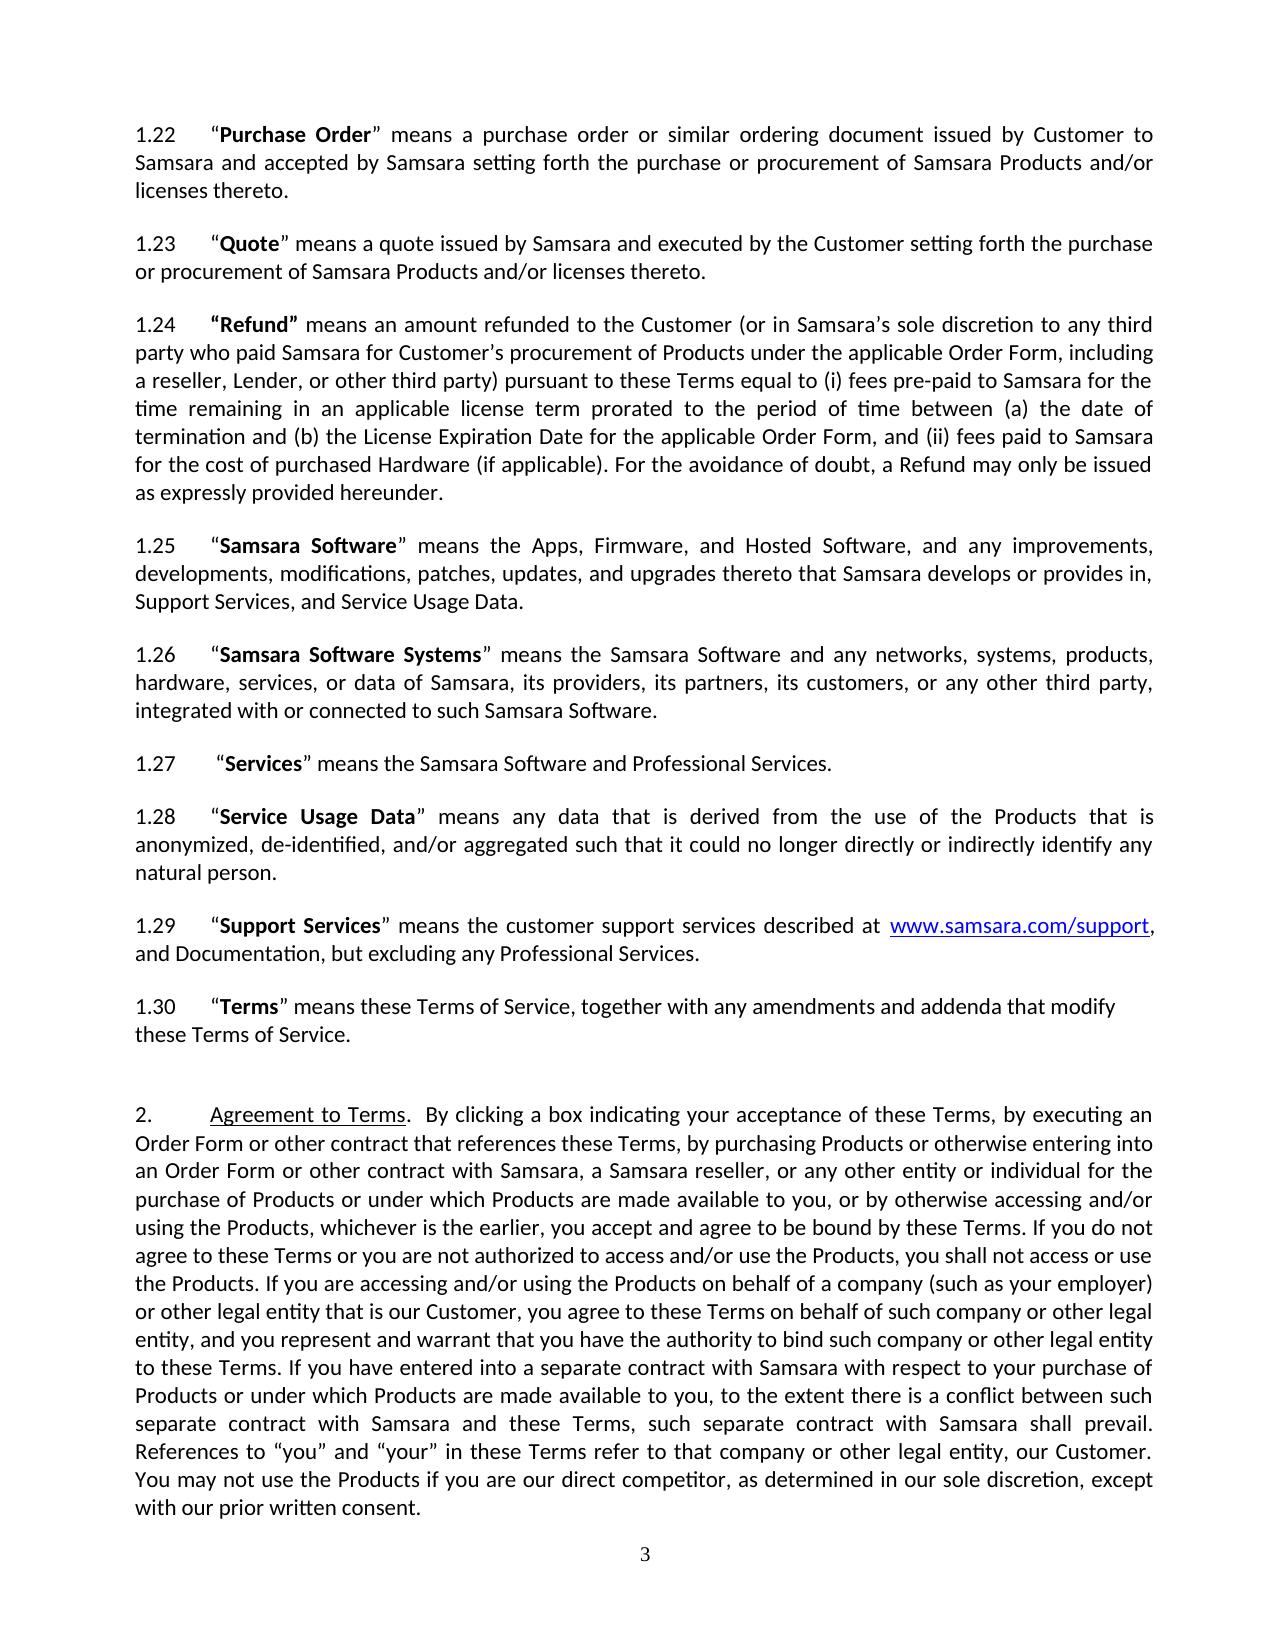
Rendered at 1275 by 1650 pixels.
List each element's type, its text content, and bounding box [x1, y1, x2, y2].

subtitle Agreement to Terms. By clicking a box indicating your acceptance of these Terms, by executing an Order Form or other contract that references these Terms, by purchasing Products or otherwise entering into an Order Form or other contract with Samsara, a Samsara reseller, or any other entity or individual for the purchase of Products or under which Products are made available to you, or by otherwise accessing and/or using the Products, whichever is the earlier, you accept and agree to be bound by these Terms. If you do not agree to these Terms or you are not authorized to access and/or use the Products, you shall not access or use the Products. If you are accessing and/or using the Products on behalf of a company (such as your employer) or other legal entity that is our Customer, you agree to these Terms on behalf of such company or other legal entity, and you represent and warrant that you have the authority to bind such company or other legal entity to these Terms. If you have entered into a separate contract with Samsara with respect to your purchase of Products or under which Products are made available to you, to the extent there is a conflict between such separate contract with Samsara and these Terms, such separate contract with Samsara shall prevail. References to “you” and “your” in these Terms refer to that company or other legal entity, our Customer. You may not use the Products if you are our direct competitor, as determined in our sole discretion, except with our prior written consent. [135, 1101, 1155, 1521]
subtitle “Purchase Order” means a purchase order or similar ordering document issued by Customer to Samsara and accepted by Samsara setting forth the purchase or procurement of Samsara Products and/or licenses thereto. [135, 120, 1155, 204]
subtitle “Refund” means an amount refunded to the Customer (or in Samsara’s sole discretion to any third party who paid Samsara for Customer’s procurement of Products under the applicable Order Form, including a reseller, Lender, or other third party) pursuant to these Terms equal to (i) fees pre-paid to Samsara for the time remaining in an applicable license term prorated to the period of time between (a) the date of termination and (b) the License Expiration Date for the applicable Order Form, and (ii) fees paid to Samsara for the cost of purchased Hardware (if applicable). For the avoidance of doubt, a Refund may only be issued as expressly provided hereunder. [135, 310, 1155, 506]
subtitle “Service Usage Data” means any data that is derived from the use of the Products that is anonymized, de-identified, and/or aggregated such that it could no longer directly or indirectly identify any natural person. [135, 802, 1155, 886]
subtitle “Quote” means a quote issued by Samsara and executed by the Customer setting forth the purchase or procurement of Samsara Products and/or licenses thereto. [135, 229, 1155, 285]
subtitle “Services” means the Samsara Software and Professional Services. [135, 749, 1155, 777]
subtitle “Support Services” means the customer support services described at www.samsara.com/support, and Documentation, but excluding any Professional Services. [135, 911, 1155, 967]
subtitle “Samsara Software” means the Apps, Firmware, and Hosted Software, and any improvements, developments, modifications, patches, updates, and upgrades thereto that Samsara develops or provides in, Support Services, and Service Usage Data. [135, 531, 1155, 615]
subtitle “Samsara Software Systems” means the Samsara Software and any networks, systems, products, hardware, services, or data of Samsara, its providers, its partners, its customers, or any other third party, integrated with or connected to such Samsara Software. [135, 640, 1155, 724]
list “Terms” means these Terms of Service, together with any amendments and addenda that modify these Terms of Service. [135, 992, 1155, 1048]
